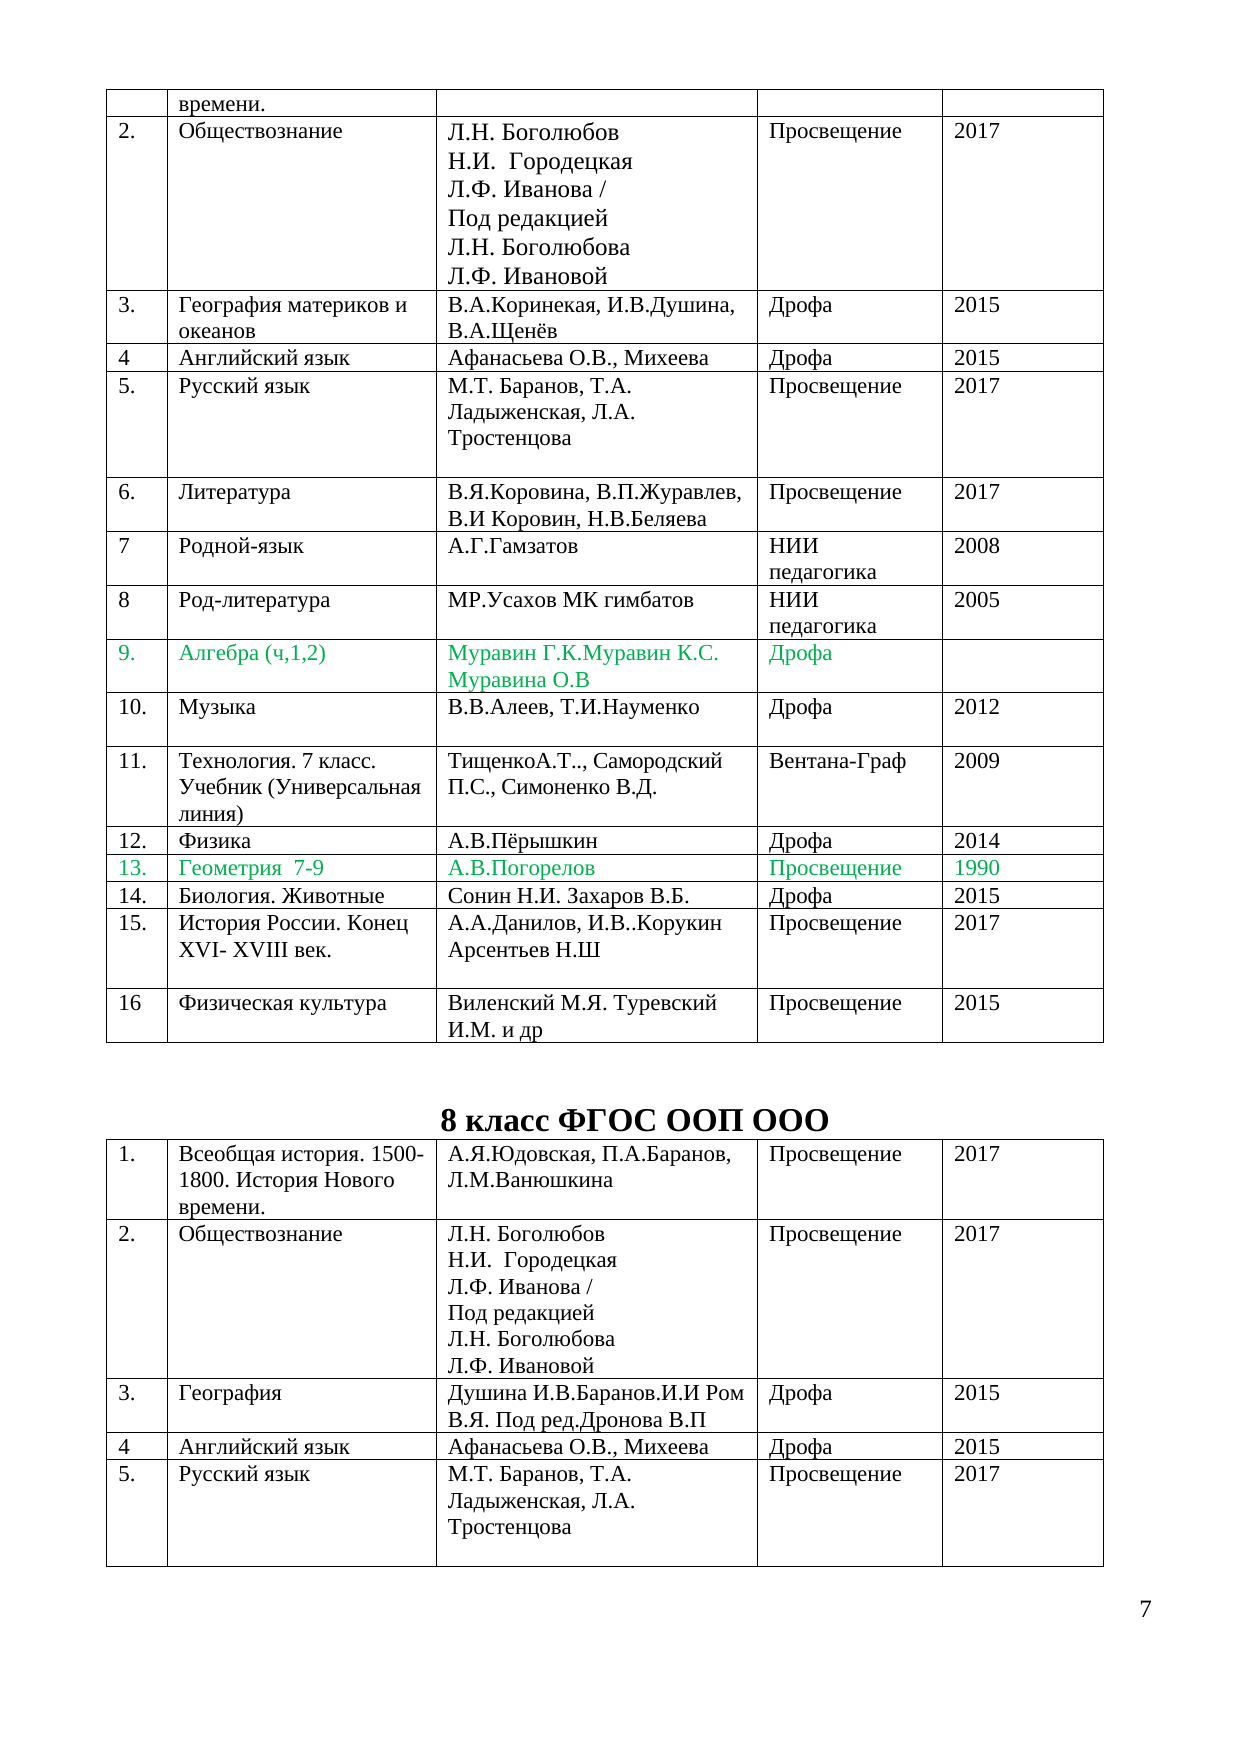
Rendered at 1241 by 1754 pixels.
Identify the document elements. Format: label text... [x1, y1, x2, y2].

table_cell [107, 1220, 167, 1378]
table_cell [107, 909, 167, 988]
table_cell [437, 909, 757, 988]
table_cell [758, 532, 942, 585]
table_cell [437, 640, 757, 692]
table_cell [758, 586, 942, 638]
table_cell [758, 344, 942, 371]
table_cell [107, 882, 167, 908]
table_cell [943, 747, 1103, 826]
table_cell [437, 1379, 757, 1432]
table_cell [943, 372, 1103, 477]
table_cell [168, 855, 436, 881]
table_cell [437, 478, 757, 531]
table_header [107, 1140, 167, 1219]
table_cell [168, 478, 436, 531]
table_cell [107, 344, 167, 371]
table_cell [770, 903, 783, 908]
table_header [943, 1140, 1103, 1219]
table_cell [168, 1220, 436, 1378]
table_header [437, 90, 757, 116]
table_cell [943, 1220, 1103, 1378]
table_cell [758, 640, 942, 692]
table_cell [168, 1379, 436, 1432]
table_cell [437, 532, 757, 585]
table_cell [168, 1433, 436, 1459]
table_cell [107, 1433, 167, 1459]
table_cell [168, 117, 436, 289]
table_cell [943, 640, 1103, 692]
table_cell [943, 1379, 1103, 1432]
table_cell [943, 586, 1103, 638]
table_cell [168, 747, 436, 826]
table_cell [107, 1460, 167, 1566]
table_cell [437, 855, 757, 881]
text 8 класс ФГОС ООП ООО [118, 1101, 1152, 1139]
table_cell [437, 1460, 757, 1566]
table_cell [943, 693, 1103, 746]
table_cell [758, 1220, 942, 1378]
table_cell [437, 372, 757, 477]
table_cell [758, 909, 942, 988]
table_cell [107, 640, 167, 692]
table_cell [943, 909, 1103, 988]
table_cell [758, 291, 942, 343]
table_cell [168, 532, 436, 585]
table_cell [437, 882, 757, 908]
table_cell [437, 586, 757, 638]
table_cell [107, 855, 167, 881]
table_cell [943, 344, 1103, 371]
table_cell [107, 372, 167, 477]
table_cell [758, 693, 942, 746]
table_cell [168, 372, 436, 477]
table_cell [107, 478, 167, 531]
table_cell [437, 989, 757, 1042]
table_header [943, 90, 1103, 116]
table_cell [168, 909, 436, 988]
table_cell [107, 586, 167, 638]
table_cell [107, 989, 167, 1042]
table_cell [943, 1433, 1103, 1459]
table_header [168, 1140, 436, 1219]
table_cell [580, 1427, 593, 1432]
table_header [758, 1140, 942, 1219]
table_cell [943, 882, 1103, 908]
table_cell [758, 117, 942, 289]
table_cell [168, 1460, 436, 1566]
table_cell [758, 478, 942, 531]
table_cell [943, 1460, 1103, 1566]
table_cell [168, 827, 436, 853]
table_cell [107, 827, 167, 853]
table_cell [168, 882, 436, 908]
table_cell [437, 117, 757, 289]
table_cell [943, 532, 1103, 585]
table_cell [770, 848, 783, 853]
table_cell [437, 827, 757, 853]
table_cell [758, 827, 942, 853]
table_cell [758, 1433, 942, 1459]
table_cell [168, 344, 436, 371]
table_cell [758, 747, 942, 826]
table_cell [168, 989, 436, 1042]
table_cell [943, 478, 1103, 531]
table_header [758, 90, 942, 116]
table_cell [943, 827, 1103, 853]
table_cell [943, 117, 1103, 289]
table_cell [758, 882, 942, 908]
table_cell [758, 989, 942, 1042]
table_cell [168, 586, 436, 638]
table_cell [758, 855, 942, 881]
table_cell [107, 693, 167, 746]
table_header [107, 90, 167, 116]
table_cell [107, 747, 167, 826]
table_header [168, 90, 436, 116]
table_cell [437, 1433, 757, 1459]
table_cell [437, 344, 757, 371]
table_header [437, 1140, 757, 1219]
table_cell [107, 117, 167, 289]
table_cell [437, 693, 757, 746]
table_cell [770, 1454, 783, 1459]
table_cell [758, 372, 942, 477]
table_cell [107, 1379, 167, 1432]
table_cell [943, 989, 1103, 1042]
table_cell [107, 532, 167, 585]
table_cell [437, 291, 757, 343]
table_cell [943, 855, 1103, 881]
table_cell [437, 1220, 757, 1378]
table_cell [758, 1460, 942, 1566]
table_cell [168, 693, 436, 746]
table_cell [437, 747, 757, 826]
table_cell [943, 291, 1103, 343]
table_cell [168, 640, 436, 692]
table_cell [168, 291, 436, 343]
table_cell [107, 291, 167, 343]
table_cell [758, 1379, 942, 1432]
